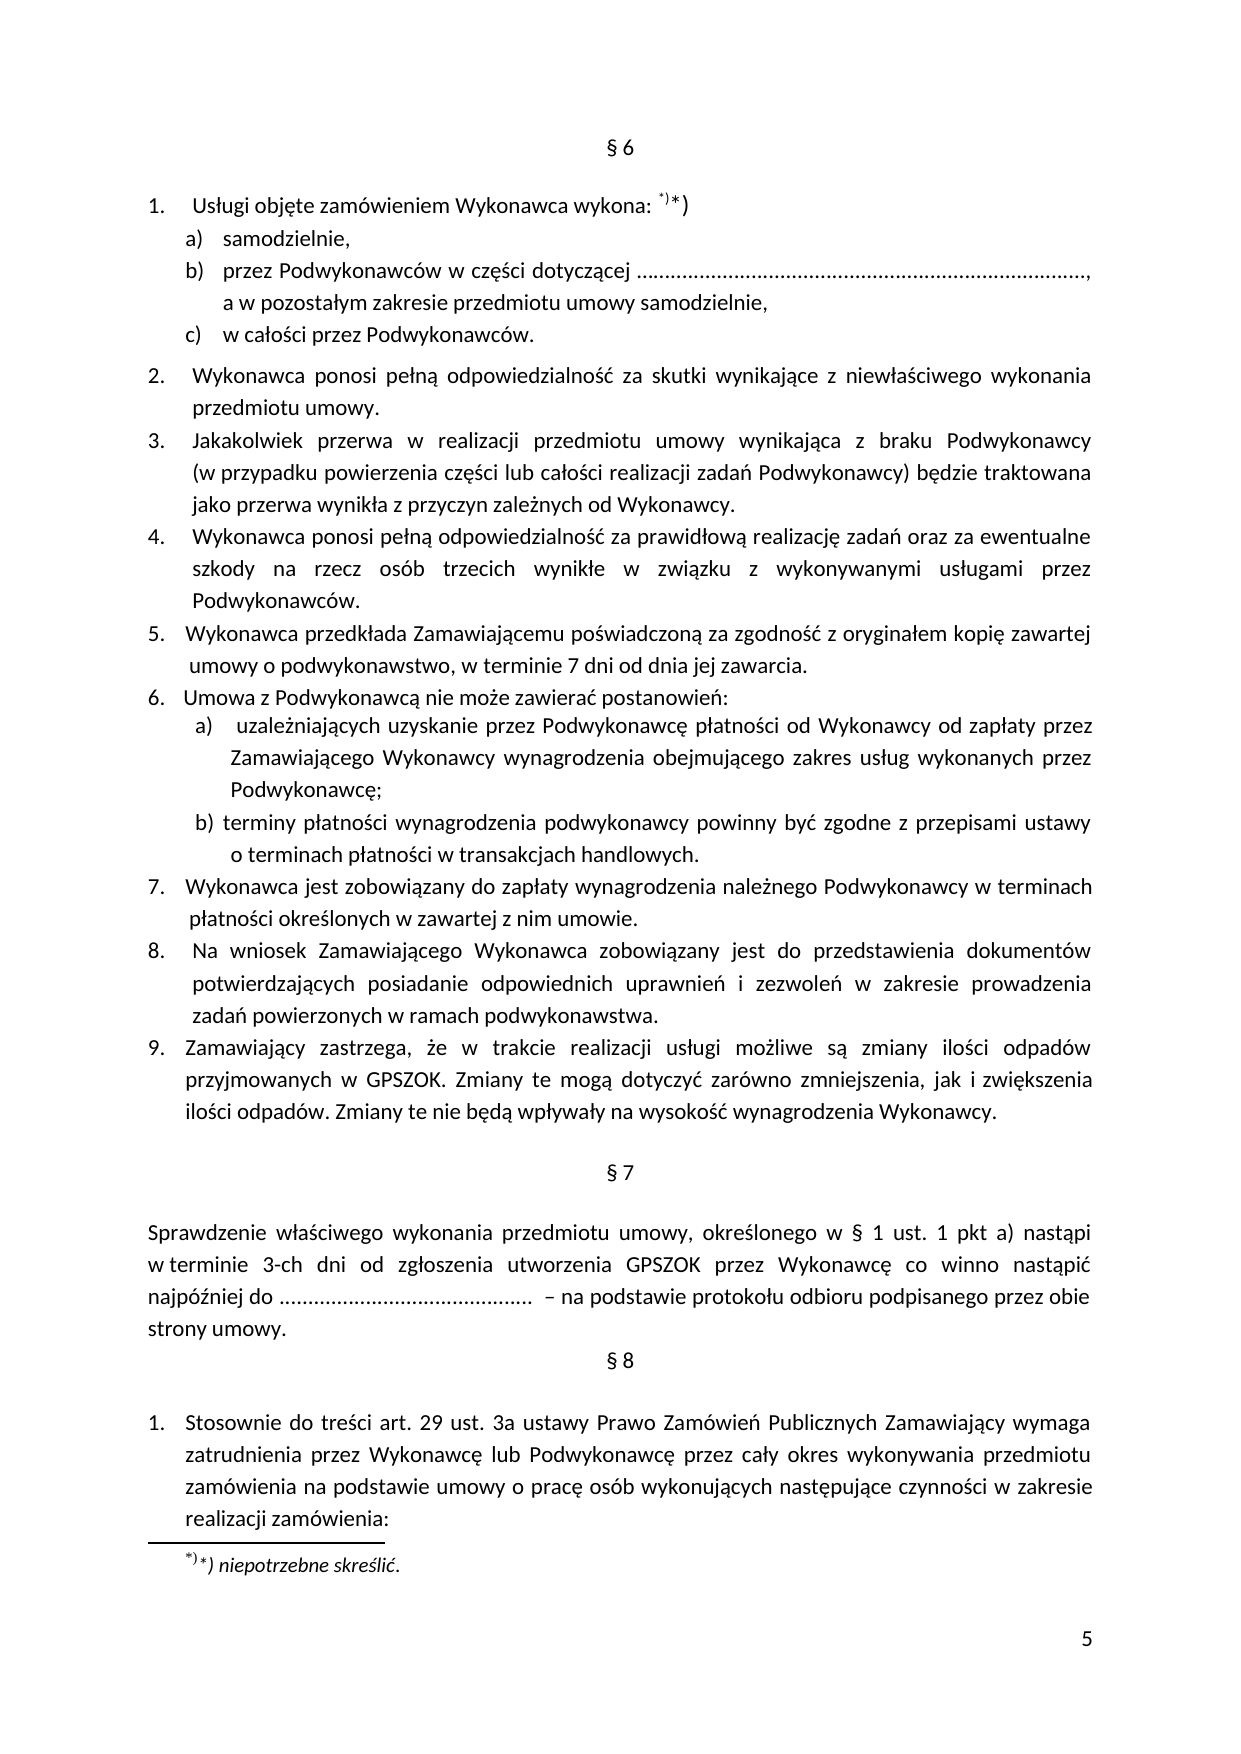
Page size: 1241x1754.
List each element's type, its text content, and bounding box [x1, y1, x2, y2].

list Wykonawca ponosi pełną odpowiedzialność za skutki wynikające z niewłaściwego wykonania przedmiotu umowy. [148, 361, 1093, 422]
list uzależniających uzyskanie przez Podwykonawcę płatności od Wykonawcy od zapłaty przez Zamawiającego Wykonawcy wynagrodzenia obejmującego zakres usług wykonanych przez Podwykonawcę; [195, 711, 1093, 804]
list Stosownie do treści art. 29 ust. 3a ustawy Prawo Zamówień Publicznych Zamawiający wymaga zatrudnienia przez Wykonawcę lub Podwykonawcę przez cały okres wykonywania przedmiotu zamówienia na podstawie umowy o pracę osób wykonujących następujące czynności w zakresie realizacji zamówienia: [148, 1408, 1093, 1532]
list Wykonawca ponosi pełną odpowiedzialność za prawidłową realizację zadań oraz za ewentualne szkody na rzecz osób trzecich wynikłe w związku z wykonywanymi usługami przez Podwykonawców. [148, 522, 1093, 615]
list terminy płatności wynagrodzenia podwykonawcy powinny być zgodne z przepisami ustawy o terminach płatności w transakcjach handlowych. [195, 808, 1093, 868]
text § 8 [148, 1347, 1093, 1375]
text § 6 [148, 133, 1093, 161]
text Sprawdzenie właściwego wykonania przedmiotu umowy, określonego w § 1 ust. 1 pkt a) nastąpi w terminie 3-ch dni od zgłoszenia utworzenia GPSZOK przez Wykonawcę co winno nastąpić najpóźniej do ............................................ – na podstawie protokołu odbioru podpisanego przez obie strony umowy. [148, 1218, 1093, 1342]
list Usługi objęte zamówieniem Wykonawca wykona: *) [148, 189, 1093, 219]
list Zamawiający zastrzega, że w trakcie realizacji usługi możliwe są zmiany ilości odpadów przyjmowanych w GPSZOK. Zmiany te mogą dotyczyć zarówno zmniejszenia, jak i zwiększenia ilości odpadów. Zmiany te nie będą wpływały na wysokość wynagrodzenia Wykonawcy. [148, 1033, 1093, 1126]
list przez Podwykonawców w części dotyczącej …..........................................................................., a w pozostałym zakresie przedmiotu umowy samodzielnie, [185, 256, 1093, 316]
list samodzielnie, [185, 224, 1093, 252]
list Umowa z Podwykonawcą nie może zawierać postanowień: [148, 683, 1093, 711]
list Wykonawca jest zobowiązany do zapłaty wynagrodzenia należnego Podwykonawcy w terminach płatności określonych w zawartej z nim umowie. [148, 872, 1093, 932]
text § 7 [148, 1158, 1093, 1186]
list Na wniosek Zamawiającego Wykonawca zobowiązany jest do przedstawienia dokumentów potwierdzających posiadanie odpowiednich uprawnień i zezwoleń w zakresie prowadzenia zadań powierzonych w ramach podwykonawstwa. [148, 937, 1093, 1029]
list Jakakolwiek przerwa w realizacji przedmiotu umowy wynikająca z braku Podwykonawcy (w przypadku powierzenia części lub całości realizacji zadań Podwykonawcy) będzie traktowana jako przerwa wynikła z przyczyn zależnych od Wykonawcy. [148, 426, 1093, 518]
list Wykonawca przedkłada Zamawiającemu poświadczoną za zgodność z oryginałem kopię zawartej umowy o podwykonawstwo, w terminie 7 dni od dnia jej zawarcia. [148, 619, 1093, 679]
list w całości przez Podwykonawców. [185, 321, 1093, 348]
